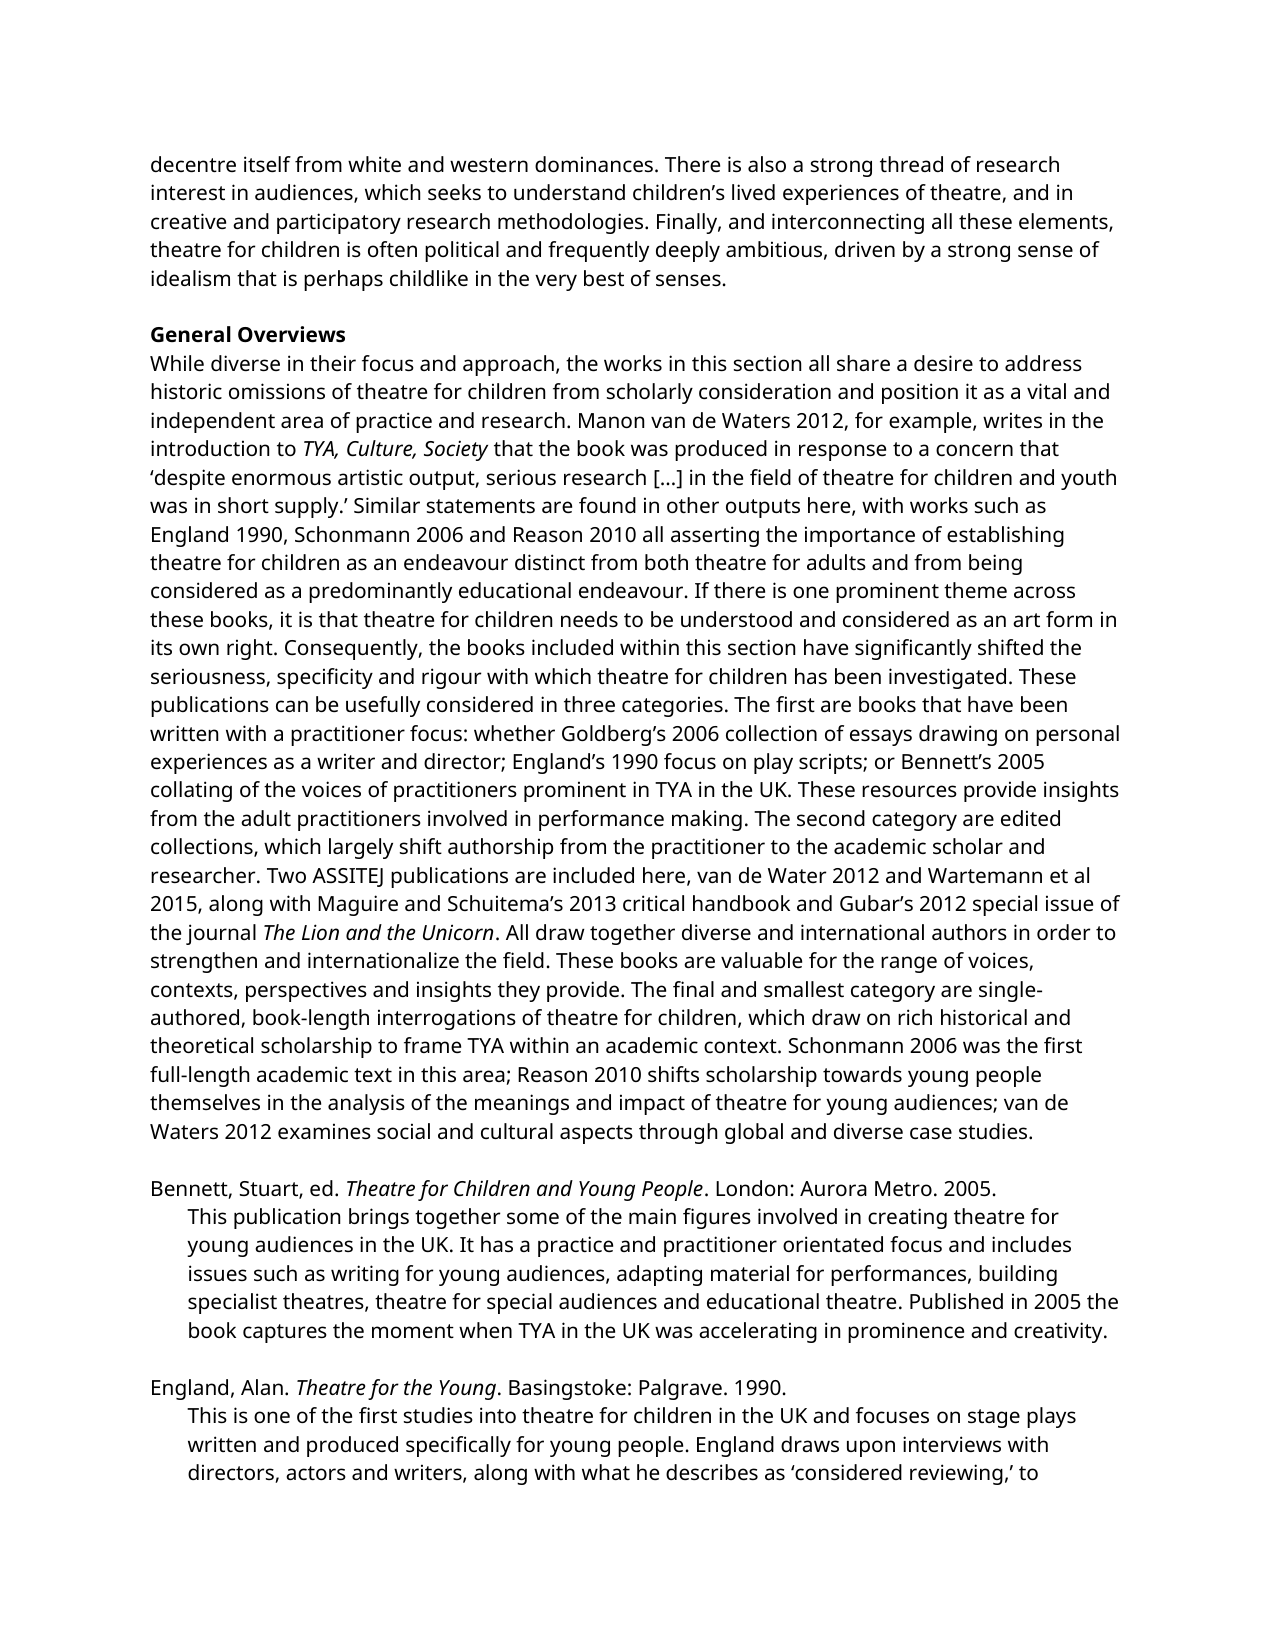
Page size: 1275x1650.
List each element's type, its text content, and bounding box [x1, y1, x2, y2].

text Bennett, Stuart, ed. Theatre for Children and Young People. London: Aurora Metro. 2005. [150, 1174, 1125, 1202]
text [187, 1401, 1125, 1487]
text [150, 150, 1125, 292]
subtitle General Overviews [150, 321, 1125, 349]
text England, Alan. Theatre for the Young. Basingstoke: Palgrave. 1990. [150, 1373, 1125, 1401]
text This publication brings together some of the main figures involved in creating theatre for young audiences in the UK. It has a practice and practitioner orientated focus and includes issues such as writing for young audiences, adapting material for performances, building specialist theatres, theatre for special audiences and educational theatre. Published in 2005 the book captures the moment when TYA in the UK was accelerating in prominence and creativity. [187, 1202, 1125, 1344]
text While diverse in their focus and approach, the works in this section all share a desire to address historic omissions of theatre for children from scholarly consideration and position it as a vital and independent area of practice and research. Manon van de Waters 2012, for example, writes in the introduction to TYA, Culture, Society that the book was produced in response to a concern that ‘despite enormous artistic output, serious research […] in the field of theatre for children and youth was in short supply.’ Similar statements are found in other outputs here, with works such as England 1990, Schonmann 2006 and Reason 2010 all asserting the importance of establishing theatre for children as an endeavour distinct from both theatre for adults and from being considered as a predominantly educational endeavour. If there is one prominent theme across these books, it is that theatre for children needs to be understood and considered as an art form in its own right. Consequently, the books included within this section have significantly shifted the seriousness, specificity and rigour with which theatre for children has been investigated. These publications can be usefully considered in three categories. The first are books that have been written with a practitioner focus: whether Goldberg’s 2006 collection of essays drawing on personal experiences as a writer and director; England’s 1990 focus on play scripts; or Bennett’s 2005 collating of the voices of practitioners prominent in TYA in the UK. These resources provide insights from the adult practitioners involved in performance making. The second category are edited collections, which largely shift authorship from the practitioner to the academic scholar and researcher. Two ASSITEJ publications are included here, van de Water 2012 and Wartemann et al 2015, along with Maguire and Schuitema’s 2013 critical handbook and Gubar’s 2012 special issue of the journal The Lion and the Unicorn. All draw together diverse and international authors in order to strengthen and internationalize the field. These books are valuable for the range of voices, contexts, perspectives and insights they provide. The final and smallest category are single-authored, book-length interrogations of theatre for children, which draw on rich historical and theoretical scholarship to frame TYA within an academic context. Schonmann 2006 was the first full-length academic text in this area; Reason 2010 shifts scholarship towards young people themselves in the analysis of the meanings and impact of theatre for young audiences; van de Waters 2012 examines social and cultural aspects through global and diverse case studies. [150, 349, 1125, 1145]
